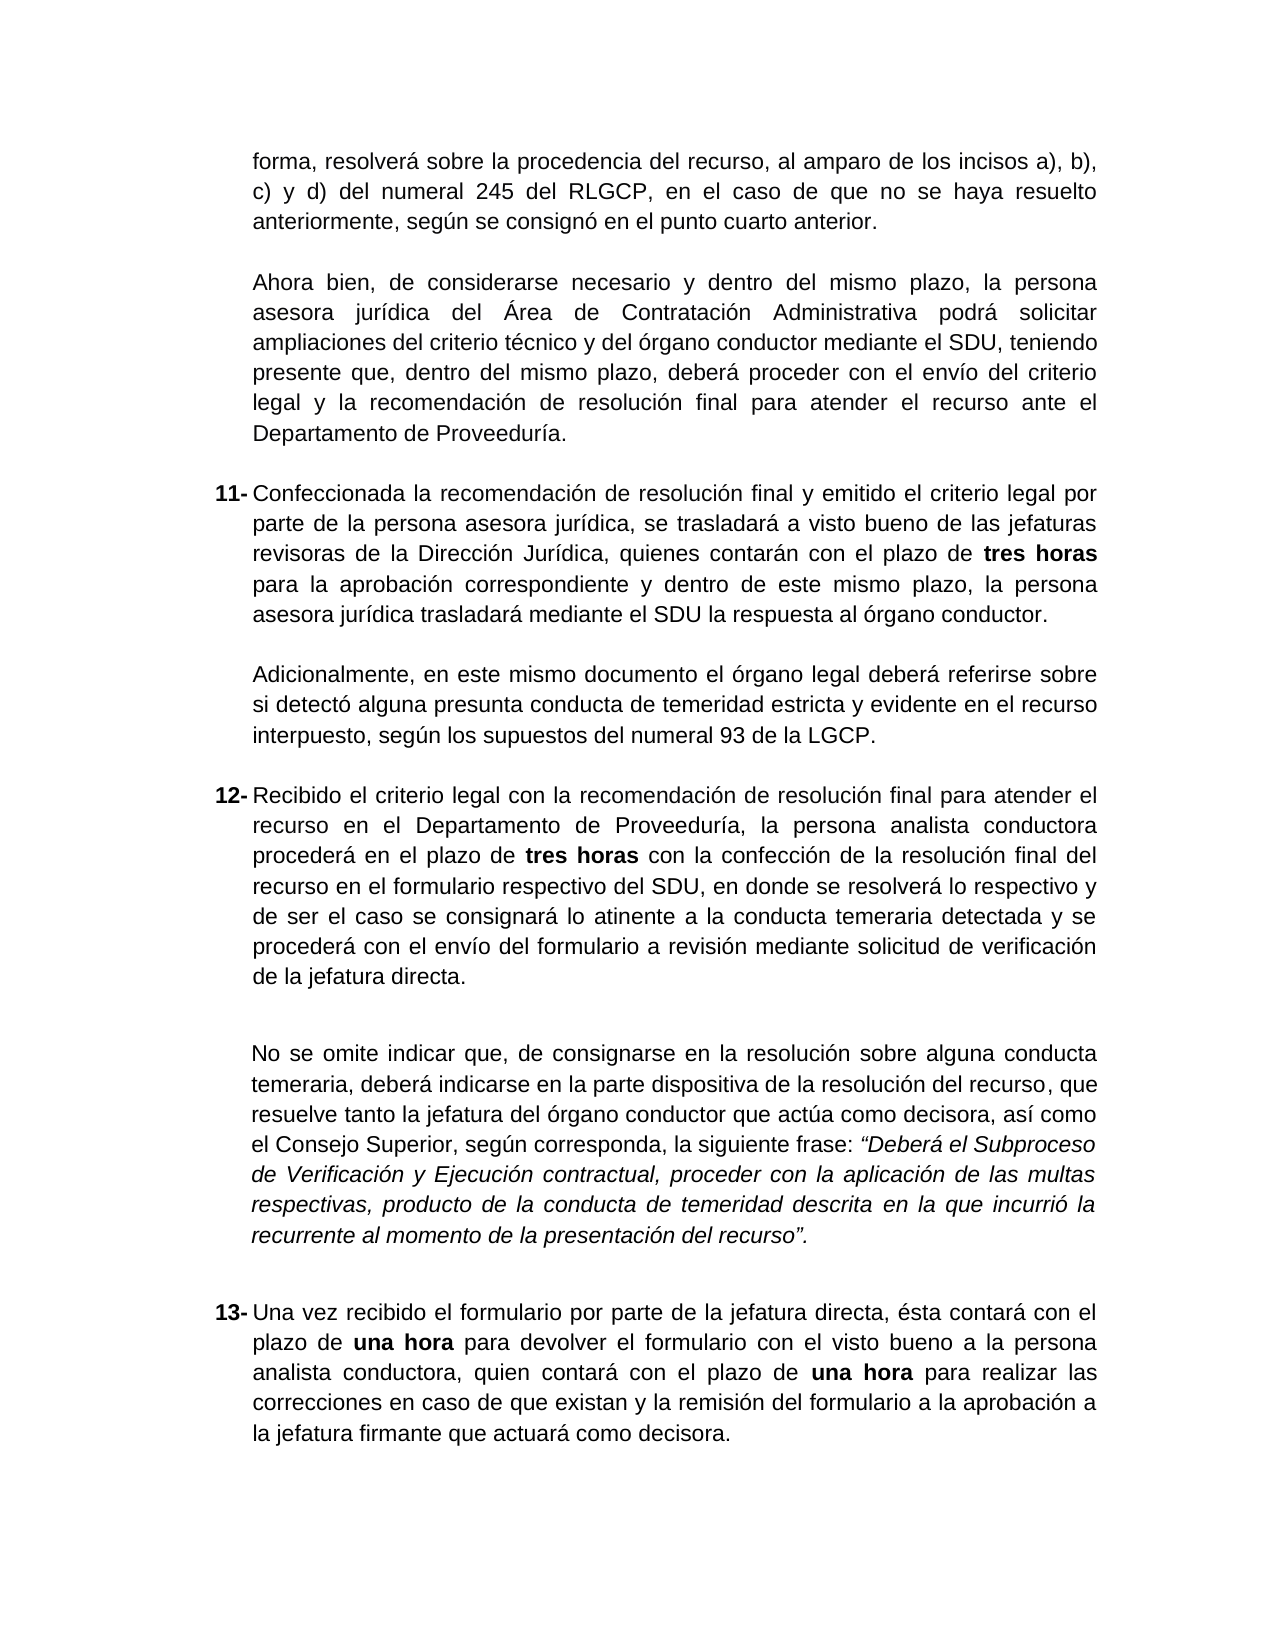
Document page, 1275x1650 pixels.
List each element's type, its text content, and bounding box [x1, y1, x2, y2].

text No se omite indicar que, de consignarse en la resolución sobre alguna conducta temeraria, deberá indicarse en la parte dispositiva de la resolución del recurso, que resuelve tanto la jefatura del órgano conductor que actúa como decisora, así como el Consejo Superior, según corresponda, la siguiente frase: “Deberá el Subproceso de Verificación y Ejecución contractual, proceder con la aplicación de las multas respectivas, producto de la conducta de temeridad descrita en la que incurrió la recurrente al momento de la presentación del recurso”. [251, 1040, 1098, 1248]
list Recibido el criterio legal con la recomendación de resolución final para atender el recurso en el Departamento de Proveeduría, la persona analista conductora procederá en el plazo de tres horas con la confección de la resolución final del recurso en el formulario respectivo del SDU, en donde se resolverá lo respectivo y de ser el caso se consignará lo atinente a la conducta temeraria detectada y se procederá con el envío del formulario a revisión mediante solicitud de verificación de la jefatura directa. [215, 782, 1098, 989]
list Confeccionada la recomendación de resolución final y emitido el criterio legal por parte de la persona asesora jurídica, se trasladará a visto bueno de las jefaturas revisoras de la Dirección Jurídica, quienes contarán con el plazo de tres horas para la aprobación correspondiente y dentro de este mismo plazo, la persona asesora jurídica trasladará mediante el SDU la respuesta al órgano conductor. [215, 480, 1098, 627]
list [215, 148, 1098, 234]
list Adicionalmente, en este mismo documento el órgano legal deberá referirse sobre si detectó alguna presunta conducta de temeridad estricta y evidente en el recurso interpuesto, según los supuestos del numeral 93 de la LGCP. [252, 661, 1098, 748]
list Ahora bien, de considerarse necesario y dentro del mismo plazo, la persona asesora jurídica del Área de Contratación Administrativa podrá solicitar ampliaciones del criterio técnico y del órgano conductor mediante el SDU, teniendo presente que, dentro del mismo plazo, deberá proceder con el envío del criterio legal y la recomendación de resolución final para atender el recurso ante el Departamento de Proveeduría. [252, 268, 1098, 446]
list Una vez recibido el formulario por parte de la jefatura directa, ésta contará con el plazo de una hora para devolver el formulario con el visto bueno a la persona analista conductora, quien contará con el plazo de una hora para realizar las correcciones en caso de que existan y la remisión del formulario a la aprobación a la jefatura firmante que actuará como decisora. [215, 1299, 1098, 1446]
